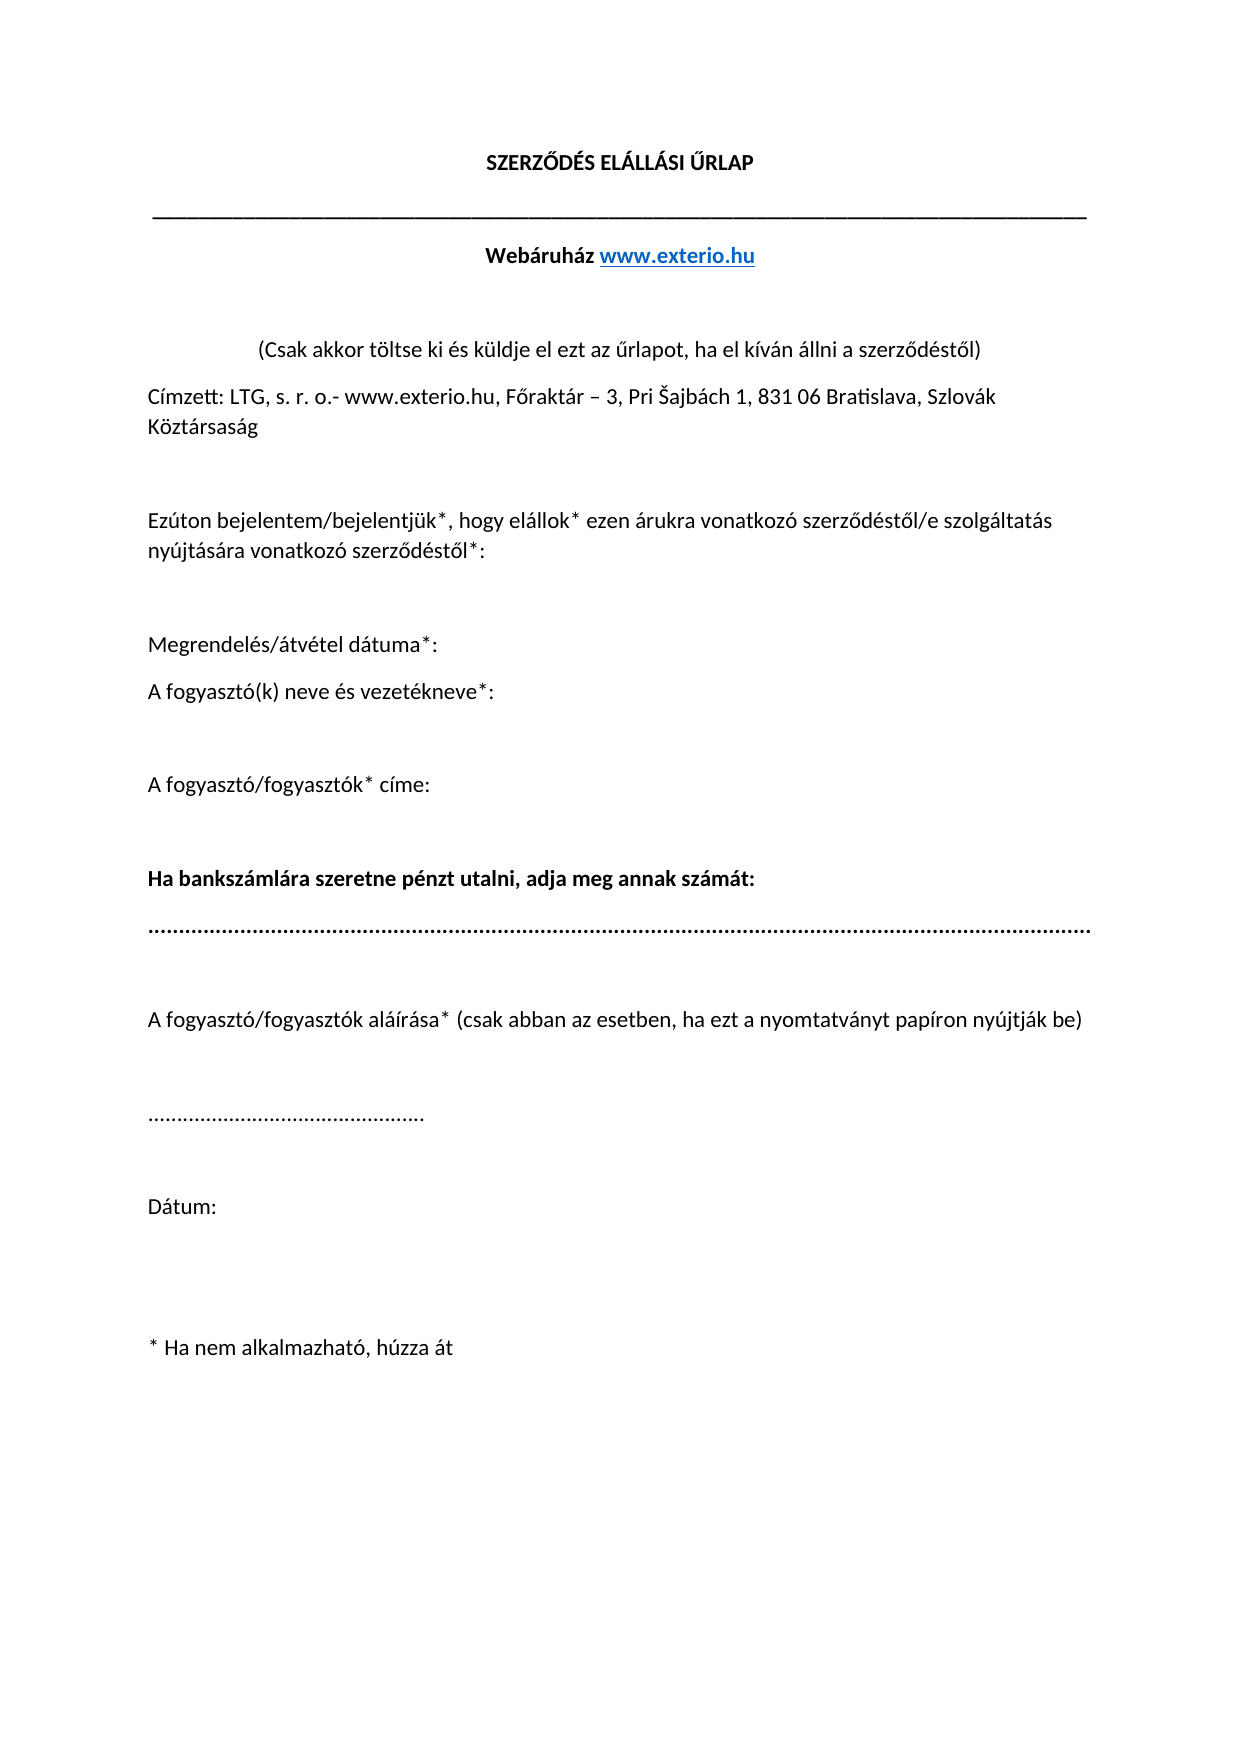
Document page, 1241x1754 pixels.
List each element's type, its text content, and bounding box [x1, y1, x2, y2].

text Webáruház www.exterio.hu [148, 241, 1093, 269]
text * Ha nem alkalmazható, húzza át [148, 1333, 1093, 1361]
text A fogyasztó/fogyasztók aláírása* (csak abban az esetben, ha ezt a nyomtatványt papíron nyújtják be) [148, 1005, 1093, 1033]
text A fogyasztó/fogyasztók* címe: [148, 771, 1093, 798]
text Megrendelés/átvétel dátuma*: [148, 630, 1093, 658]
text Ha bankszámlára szeretne pénzt utalni, adja meg annak számát: [148, 864, 1093, 892]
text (Csak akkor töltse ki és küldje el ezt az űrlapot, ha el kíván állni a szerződéstől) [148, 335, 1093, 363]
text A fogyasztó(k) neve és vezetékneve*: [148, 677, 1093, 705]
text Dátum: [148, 1192, 1093, 1220]
text Ezúton bejelentem/bejelentjük*, hogy elállok* ezen árukra vonatkozó szerződéstől/e szolgáltatás nyújtására vonatkozó szerződéstől*: [148, 506, 1093, 564]
text .......................................................................................................................................................... [148, 911, 1093, 939]
text ................................................ [148, 1099, 1093, 1127]
text SZERZŐDÉS ELÁLLÁSI ŰRLAP [148, 148, 1093, 176]
text Címzett: LTG, s. r. o.- www.exterio.hu, Főraktár – 3, Pri Šajbách 1, 831 06 Bratislava, Szlovák Köztársaság [148, 382, 1093, 440]
text __________________________________________________________________________________ [148, 194, 1093, 222]
